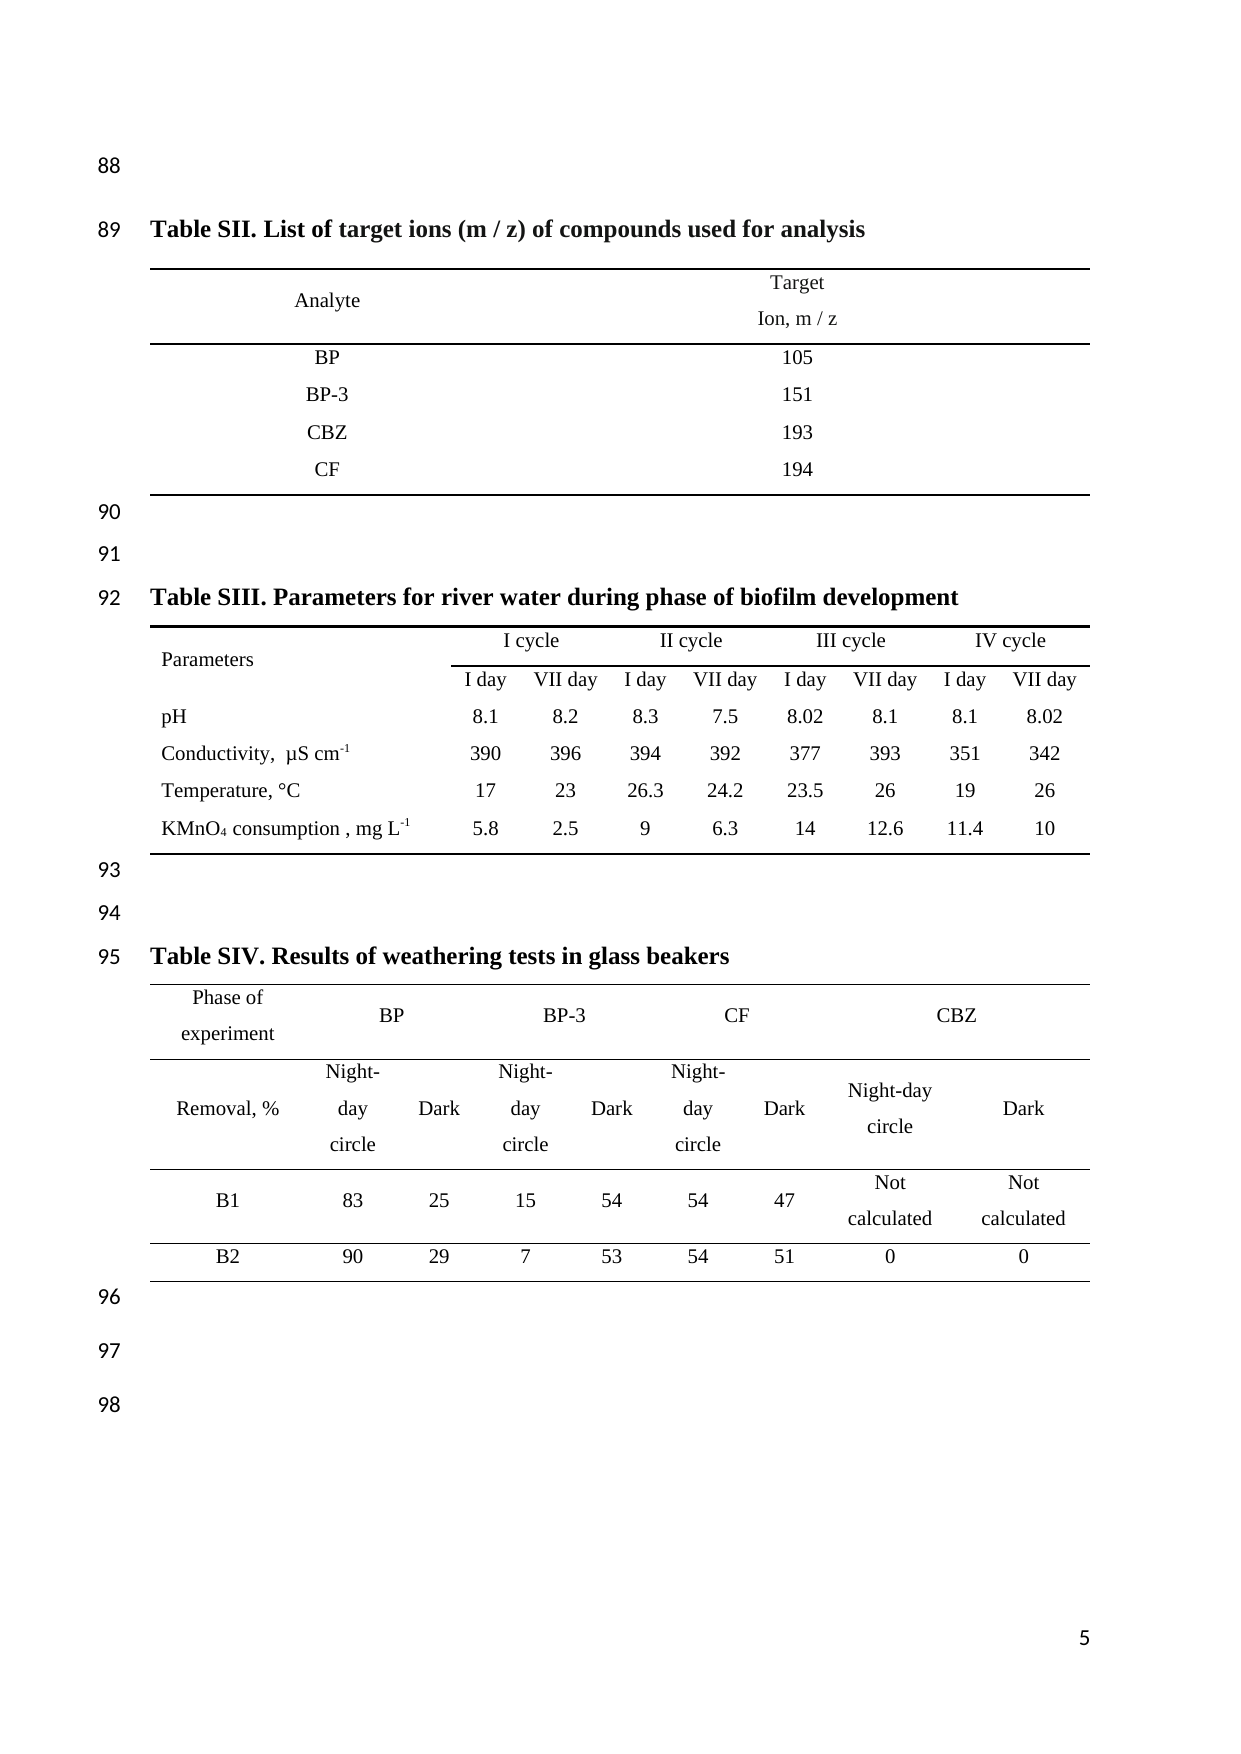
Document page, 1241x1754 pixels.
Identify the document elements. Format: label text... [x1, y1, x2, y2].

table_cell 193 [504, 420, 1090, 457]
table_cell 8.02 [999, 704, 1090, 741]
table_cell 394 [611, 741, 679, 778]
table_cell BP [150, 345, 504, 382]
table_header II cycle [611, 628, 771, 665]
table_cell 7.5 [679, 704, 771, 741]
table_cell 7 [478, 1244, 573, 1281]
table_cell Night-day circle [823, 1060, 957, 1169]
table_cell VII day [520, 667, 611, 704]
table_header Analyte [150, 270, 504, 343]
table_cell 390 [451, 741, 519, 778]
table_cell 392 [679, 741, 771, 778]
table_header Phase of experiment [150, 985, 305, 1058]
table_cell 23.5 [771, 778, 839, 816]
table_header IV cycle [931, 628, 1090, 665]
table_cell Dark [957, 1060, 1090, 1169]
table_cell 351 [931, 741, 999, 778]
table_cell 12.6 [839, 816, 931, 853]
table_cell 105 [504, 345, 1090, 382]
table_cell 5.8 [451, 816, 519, 853]
table_cell 342 [999, 741, 1090, 778]
text Table SIV. Results of weathering tests in glass beakers [150, 941, 1090, 970]
table_cell 24.2 [679, 778, 771, 816]
table_header BP-3 [478, 985, 651, 1058]
table_cell B1 [150, 1170, 305, 1243]
table_cell Night-day circle [478, 1060, 573, 1169]
table_cell 2.5 [520, 816, 611, 853]
table_cell 90 [305, 1244, 400, 1281]
table_header CF [651, 985, 823, 1058]
table_cell 54 [651, 1244, 745, 1281]
table_cell I day [451, 667, 519, 704]
table_cell Night-day circle [651, 1060, 745, 1169]
table_cell 8.2 [520, 704, 611, 741]
table_cell I day [931, 667, 999, 704]
table_cell 10 [999, 816, 1090, 853]
table_cell 8.3 [611, 704, 679, 741]
table_header I cycle [451, 628, 611, 665]
table_cell 377 [771, 741, 839, 778]
table_cell 15 [478, 1170, 573, 1243]
table_cell I day [611, 667, 679, 704]
table_cell 151 [504, 383, 1090, 419]
table_cell 8.1 [451, 704, 519, 741]
table_cell 8.02 [771, 704, 839, 741]
table_cell Conductivity, µS cm-1 [150, 741, 451, 778]
table_header Target Ion, m / z [504, 270, 1090, 343]
table_cell 51 [745, 1244, 823, 1281]
table_cell 53 [573, 1244, 651, 1281]
table_cell 9 [611, 816, 679, 853]
table_header III cycle [771, 628, 931, 665]
table_cell 25 [400, 1170, 478, 1243]
table_header CBZ [823, 985, 1090, 1058]
table_cell VII day [999, 667, 1090, 704]
table_cell 23 [520, 778, 611, 816]
table_cell 19 [931, 778, 999, 816]
table_cell 26.3 [611, 778, 679, 816]
table_header BP [305, 985, 478, 1058]
table_cell 0 [823, 1244, 957, 1281]
table_cell VII day [839, 667, 931, 704]
table_cell 396 [520, 741, 611, 778]
table_cell 54 [651, 1170, 745, 1243]
table_cell B2 [150, 1244, 305, 1281]
table_cell Dark [573, 1060, 651, 1169]
table_cell 29 [400, 1244, 478, 1281]
table_cell Not calculated [957, 1170, 1090, 1243]
table_cell Not calculated [823, 1170, 957, 1243]
table_cell 8.1 [931, 704, 999, 741]
table_cell I day [771, 667, 839, 704]
table_cell 54 [573, 1170, 651, 1243]
table_cell 47 [745, 1170, 823, 1243]
table_cell Night-day circle [305, 1060, 400, 1169]
table_cell 393 [839, 741, 931, 778]
table_cell 26 [839, 778, 931, 816]
table_cell CBZ [150, 420, 504, 457]
table_cell 83 [305, 1170, 400, 1243]
table_cell KMnO4 consumption , mg L-1 [150, 816, 451, 853]
text Table SII. List of target ions (m / z) of compounds used for analysis [150, 214, 1090, 243]
table_cell 194 [504, 457, 1090, 494]
table_cell 6.3 [679, 816, 771, 853]
table_cell BP-3 [150, 383, 504, 419]
table_cell 26 [999, 778, 1090, 816]
table_cell Removal, % [150, 1060, 305, 1169]
table_cell Dark [745, 1060, 823, 1169]
table_cell CF [150, 457, 504, 494]
table_cell Temperature, °C [150, 778, 451, 816]
table_cell pH [150, 704, 451, 741]
text Table SIII. Parameters for river water during phase of biofilm development [150, 582, 1090, 611]
table_cell 14 [771, 816, 839, 853]
table_cell Dark [400, 1060, 478, 1169]
table_header Parameters [150, 628, 451, 704]
table_cell 17 [451, 778, 519, 816]
table_cell 0 [957, 1244, 1090, 1281]
table_cell 11.4 [931, 816, 999, 853]
table_cell 8.1 [839, 704, 931, 741]
table_cell VII day [679, 667, 771, 704]
